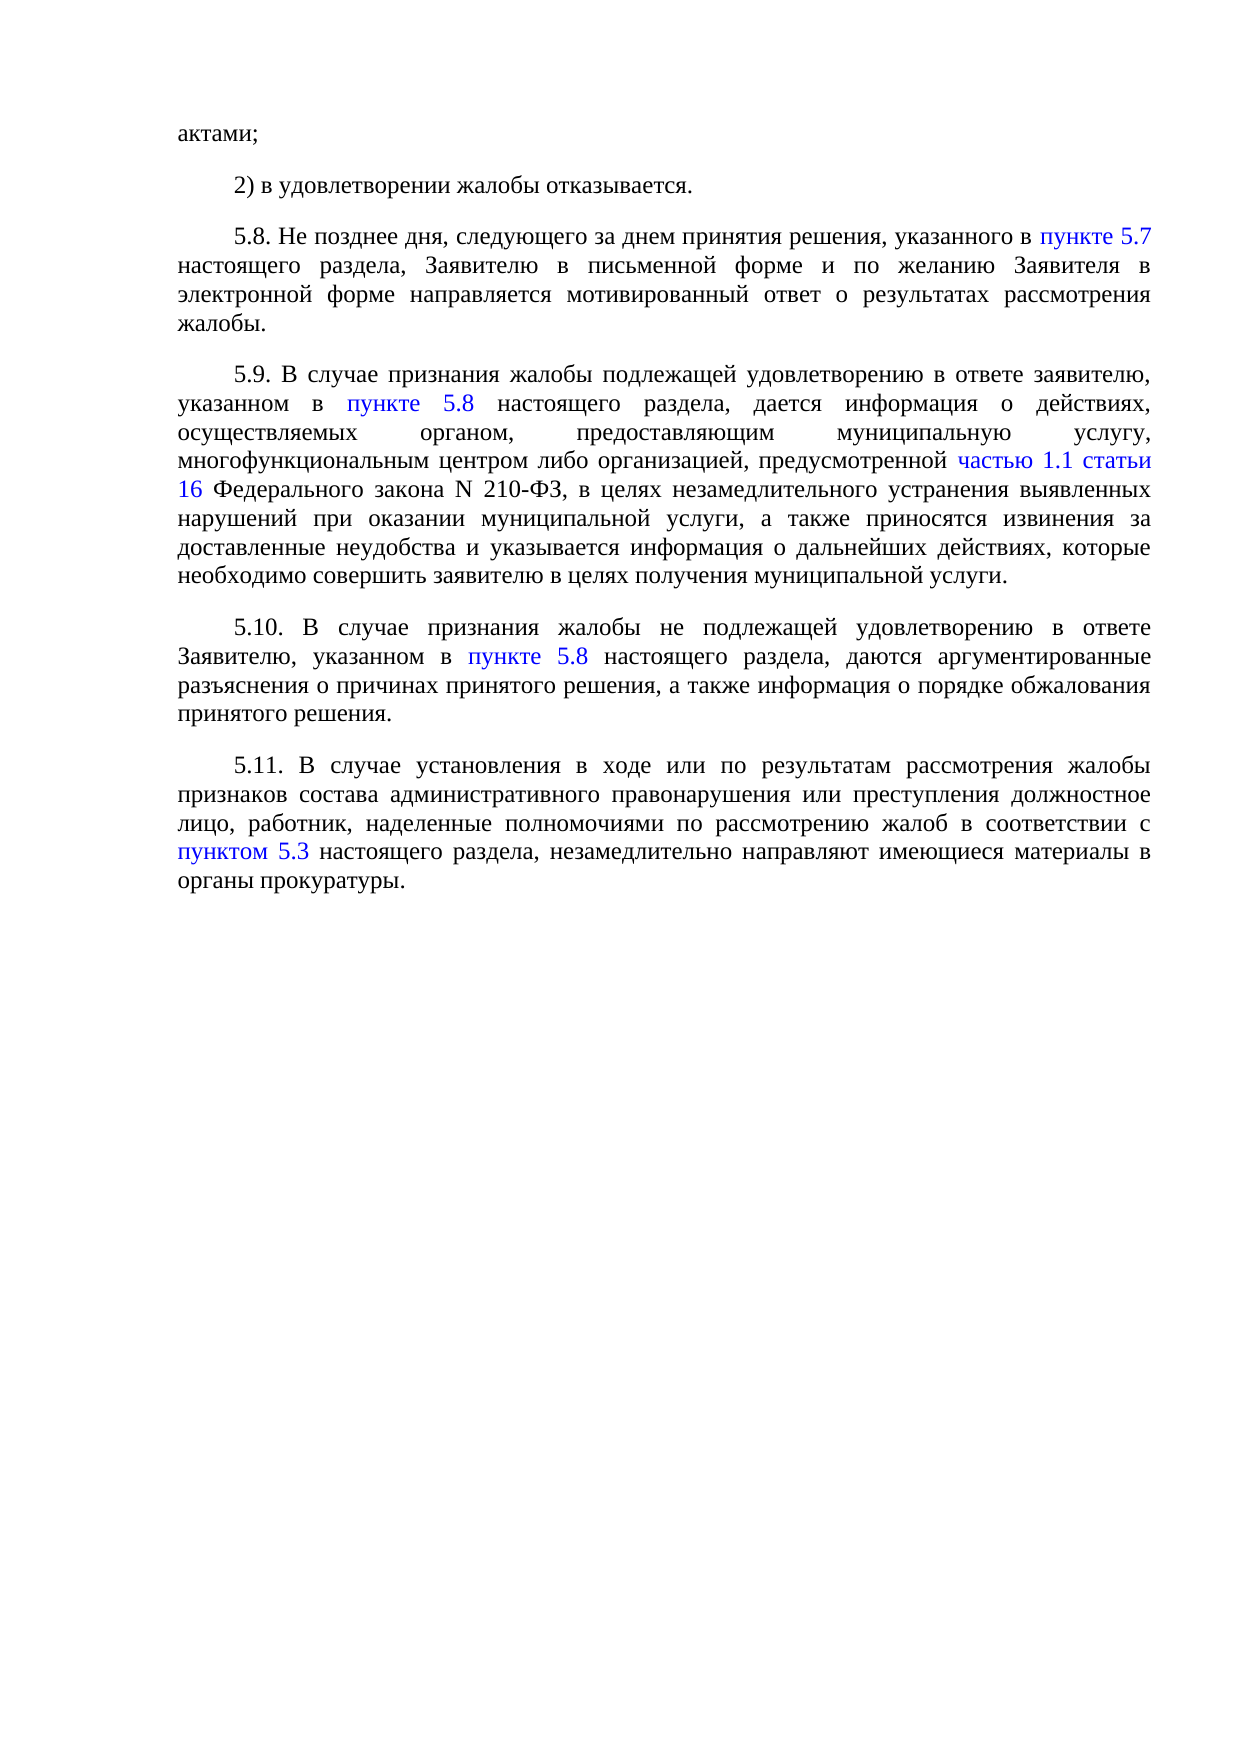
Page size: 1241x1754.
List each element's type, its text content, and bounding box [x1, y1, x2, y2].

text 5.10. В случае признания жалобы не подлежащей удовлетворению в ответе Заявителю, указанном в пункте 5.8 настоящего раздела, даются аргументированные разъяснения о причинах принятого решения, а также информация о порядке обжалования принятого решения. [177, 612, 1152, 727]
text 5.9. В случае признания жалобы подлежащей удовлетворению в ответе заявителю, указанном в пункте 5.8 настоящего раздела, дается информация о действиях, осуществляемых органом, предоставляющим муниципальную услугу, многофункциональным центром либо организацией, предусмотренной частью 1.1 статьи 16 Федерального закона N 210-ФЗ, в целях незамедлительного устранения выявленных нарушений при оказании муниципальной услуги, а также приносятся извинения за доставленные неудобства и указывается информация о дальнейших действиях, которые необходимо совершить заявителю в целях получения муниципальной услуги. [177, 359, 1152, 589]
text 2) в удовлетворении жалобы отказывается. [177, 170, 1152, 198]
text 5.11. В случае установления в ходе или по результатам рассмотрения жалобы признаков состава административного правонарушения или преступления должностное лицо, работник, наделенные полномочиями по рассмотрению жалоб в соответствии с пунктом 5.3 настоящего раздела, незамедлительно направляют имеющиеся материалы в органы прокуратуры. [177, 750, 1152, 894]
text 5.8. Не позднее дня, следующего за днем принятия решения, указанного в пункте 5.7 настоящего раздела, Заявителю в письменной форме и по желанию Заявителя в электронной форме направляется мотивированный ответ о результатах рассмотрения жалобы. [177, 221, 1152, 336]
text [177, 118, 1152, 147]
